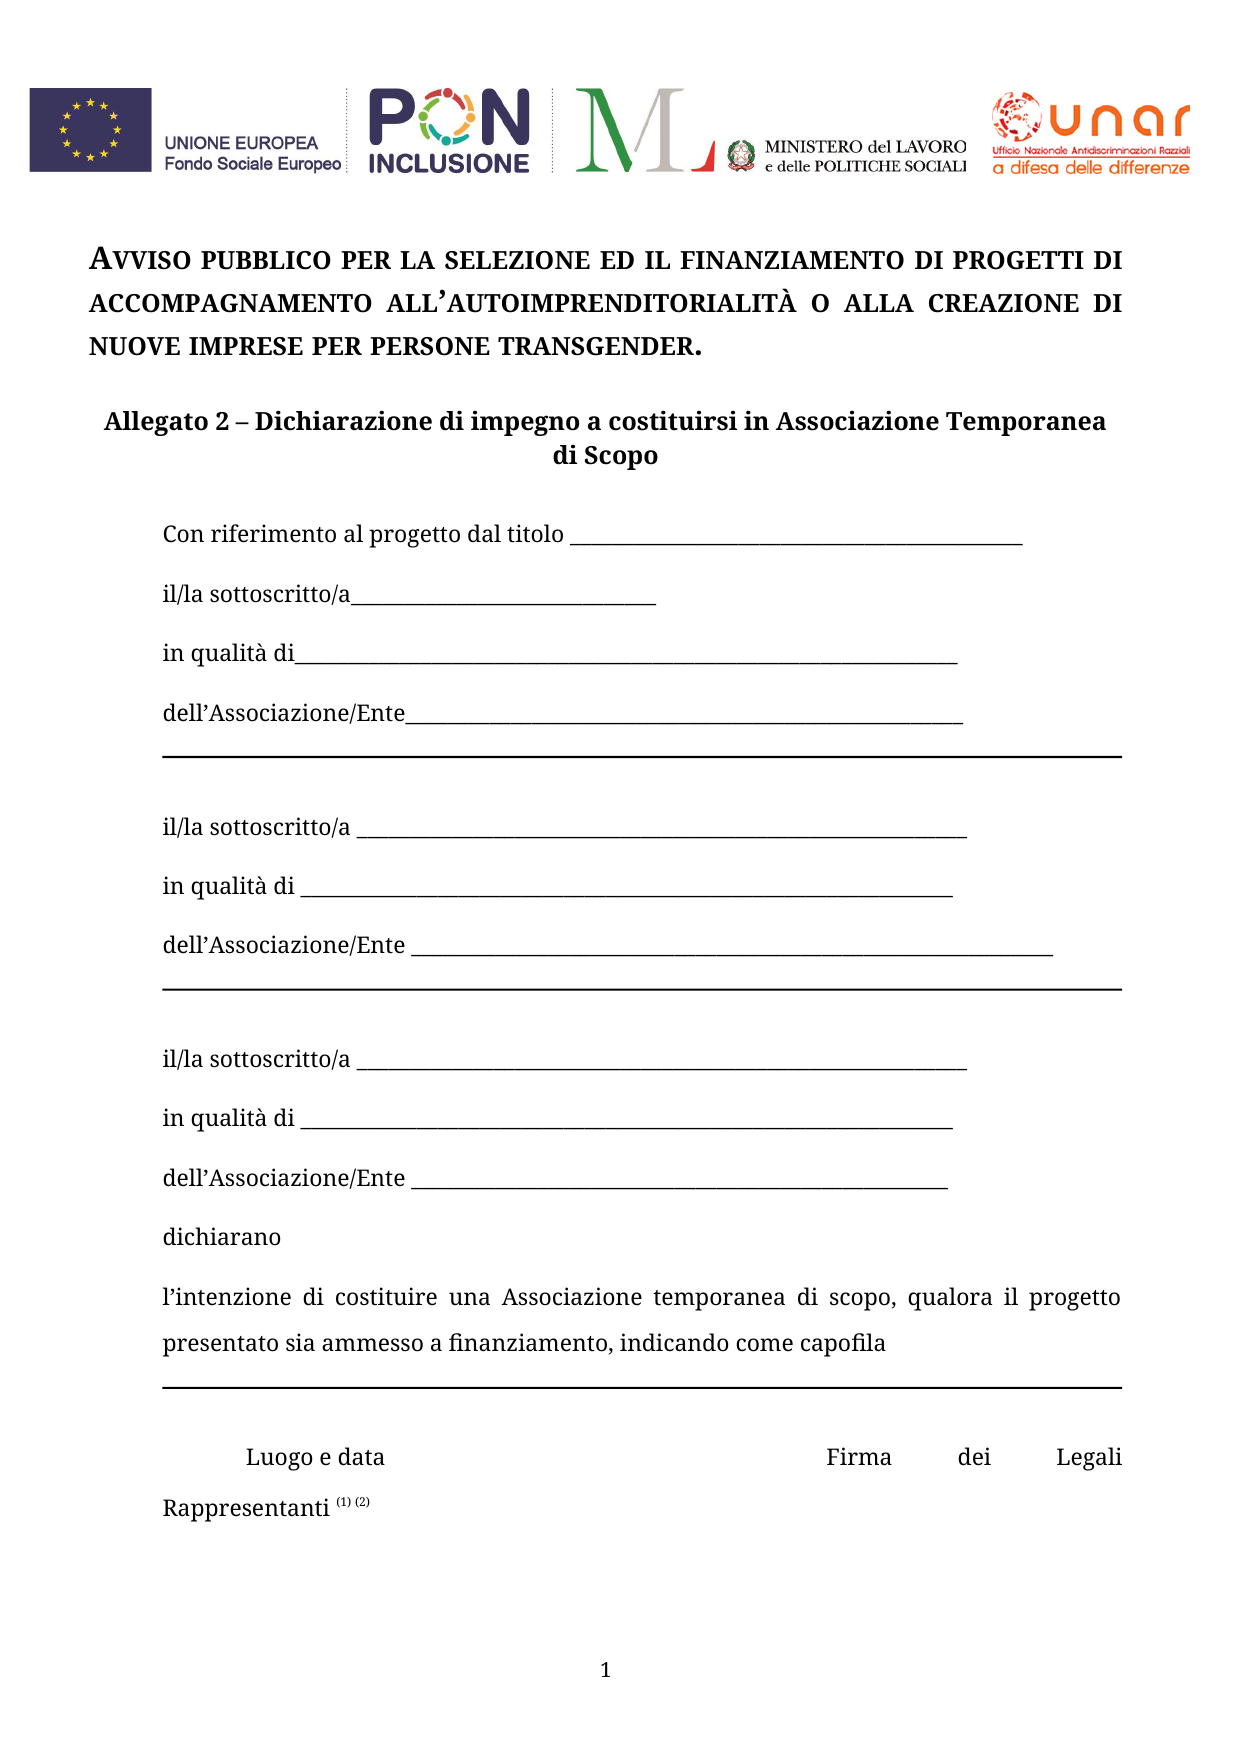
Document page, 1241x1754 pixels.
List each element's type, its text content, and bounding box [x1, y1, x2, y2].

text dell’Associazione/Ente ___________________________________________________ [162, 1162, 1122, 1193]
text Avviso pubblico per la selezione ed il finanziamento di progetti di accompagnamento all’autoimprenditorialità o alla creazione di nuove imprese per persone transgender. [89, 236, 1122, 364]
text dell’Associazione/Ente _____________________________________________________________ [162, 929, 1122, 960]
text in qualità di ______________________________________________________________ [162, 870, 1122, 901]
text il/la sottoscritto/a_____________________________ [162, 578, 1122, 609]
picture [991, 64, 1191, 201]
text il/la sottoscritto/a __________________________________________________________ [162, 810, 1122, 842]
text Luogo e data Firma dei Legali Rappresentanti (1) (2) [162, 1441, 1122, 1523]
text Allegato 2 – Dichiarazione di impegno a costituirsi in Associazione Temporanea di Scopo [89, 404, 1122, 472]
text Con riferimento al progetto dal titolo ___________________________________________ [162, 518, 1122, 550]
text dell’Associazione/Ente_____________________________________________________ [162, 697, 1122, 728]
text in qualità di_______________________________________________________________ [162, 637, 1122, 668]
text dichiarano [162, 1221, 1122, 1252]
text l’intenzione di costituire una Associazione temporanea di scopo, qualora il progetto presentato sia ammesso a finanziamento, indicando come capofila [162, 1281, 1122, 1359]
text il/la sottoscritto/a __________________________________________________________ [162, 1043, 1122, 1074]
text in qualità di ______________________________________________________________ [162, 1102, 1122, 1134]
